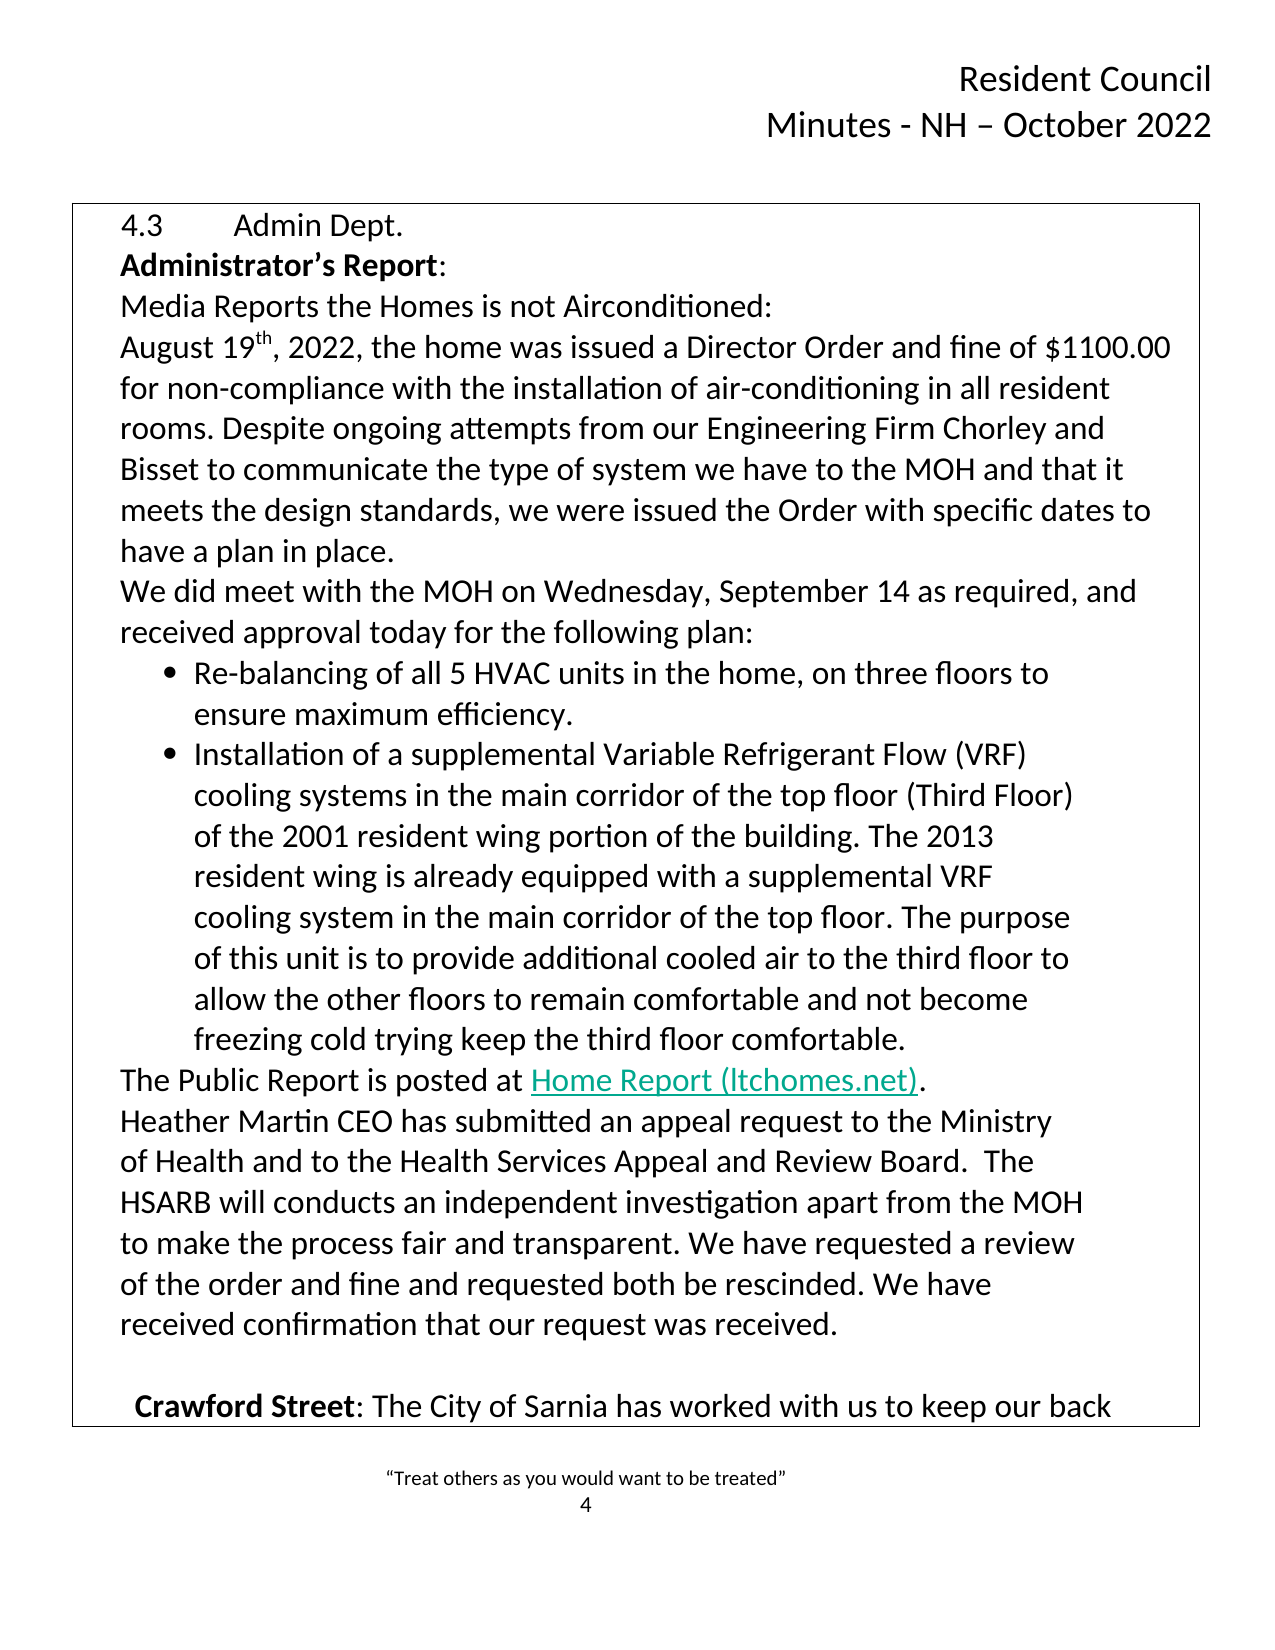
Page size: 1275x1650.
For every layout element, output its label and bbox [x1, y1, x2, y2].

table_cell [73, 204, 1199, 1426]
